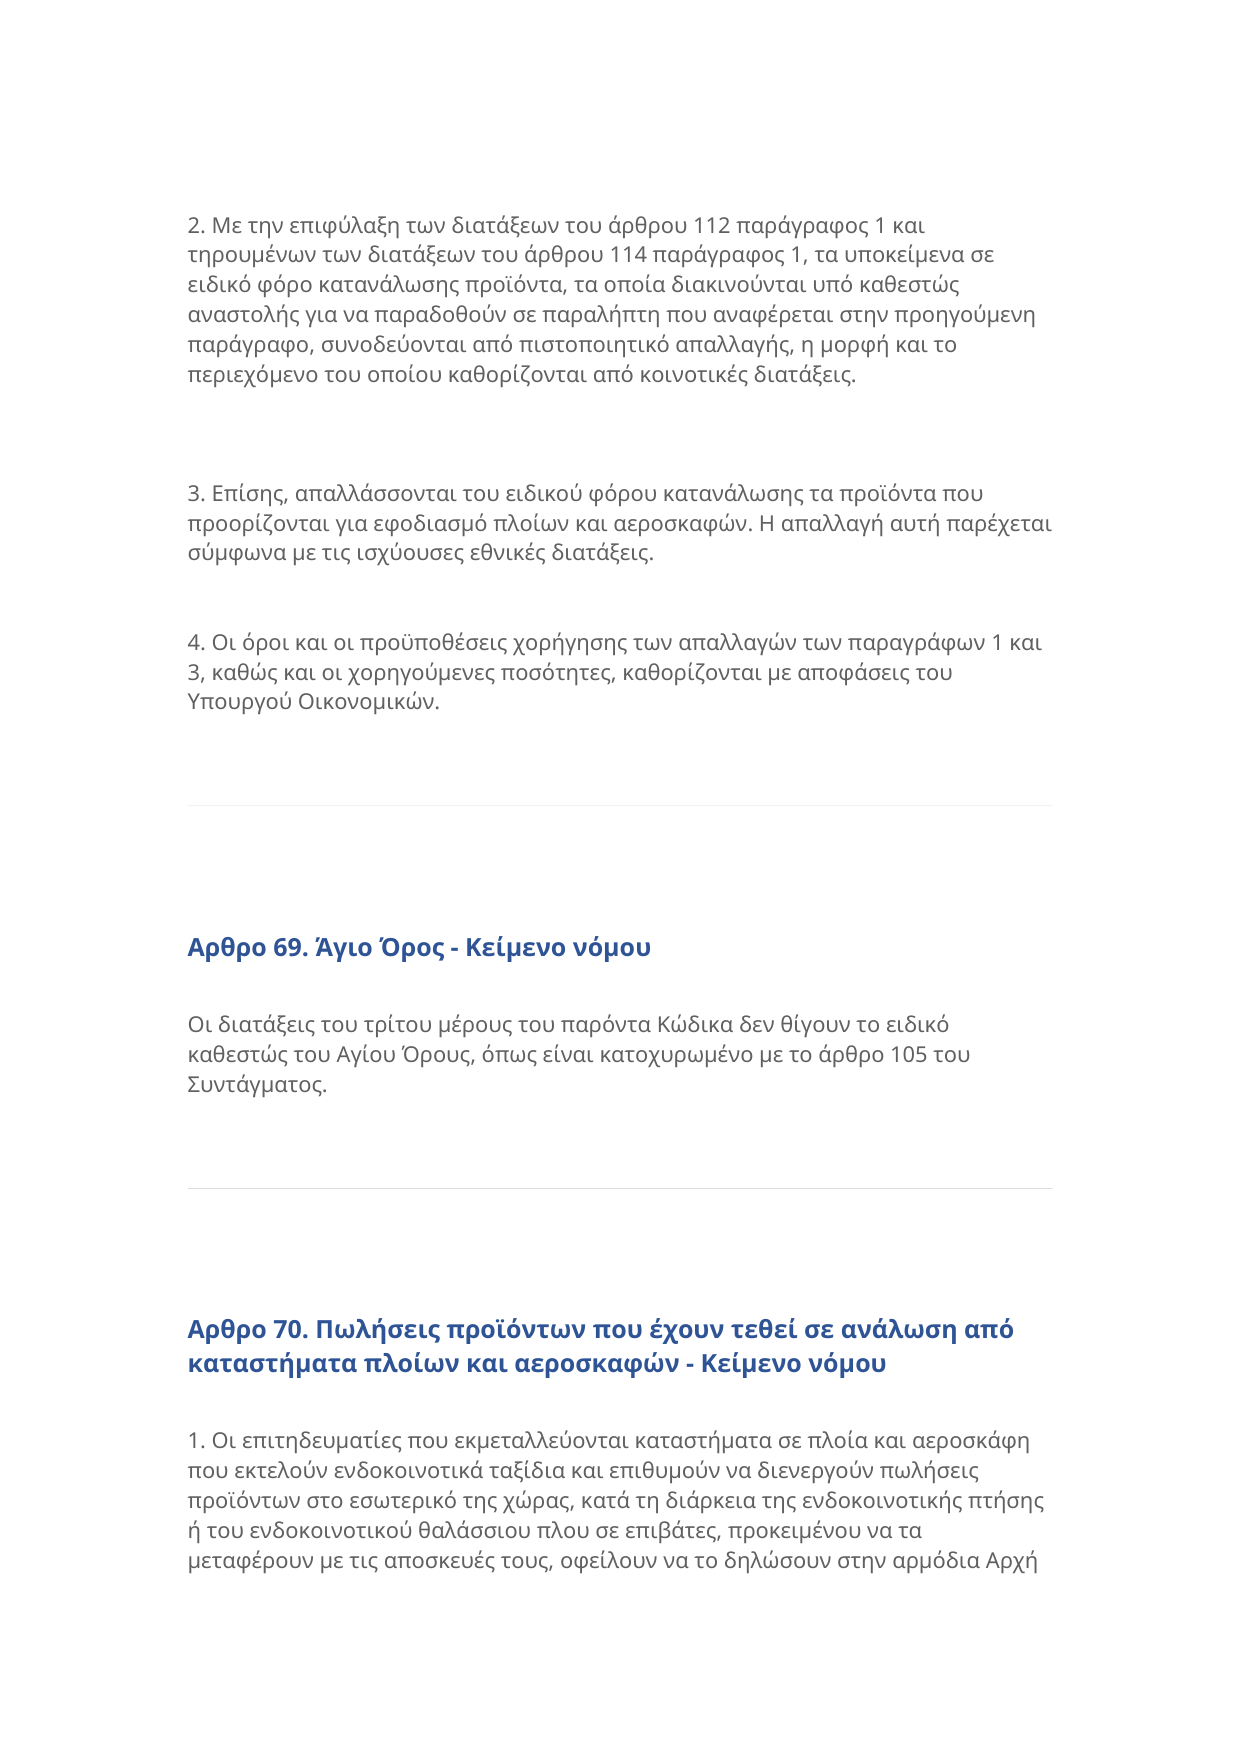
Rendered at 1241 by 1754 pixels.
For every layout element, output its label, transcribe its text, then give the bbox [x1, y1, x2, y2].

subtitle Αρθρο 70. Πωλήσεις προϊόντων που έχουν τεθεί σε ανάλωση από καταστήματα πλοίων και αεροσκαφών - Κείμενο νόμου [187, 1312, 1053, 1380]
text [187, 150, 1053, 774]
text Οι διατάξεις του τρίτου μέρους του παρόντα Κώδικα δεν θίγουν το ειδικό καθεστώς του Αγίου Όρους, όπως είναι κατοχυρωμένο με το άρθρο 105 του Συντάγματος. [187, 979, 1053, 1157]
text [187, 1396, 1053, 1574]
subtitle Αρθρο 69. Άγιο Όρος - Κείμενο νόμου [187, 929, 1053, 964]
